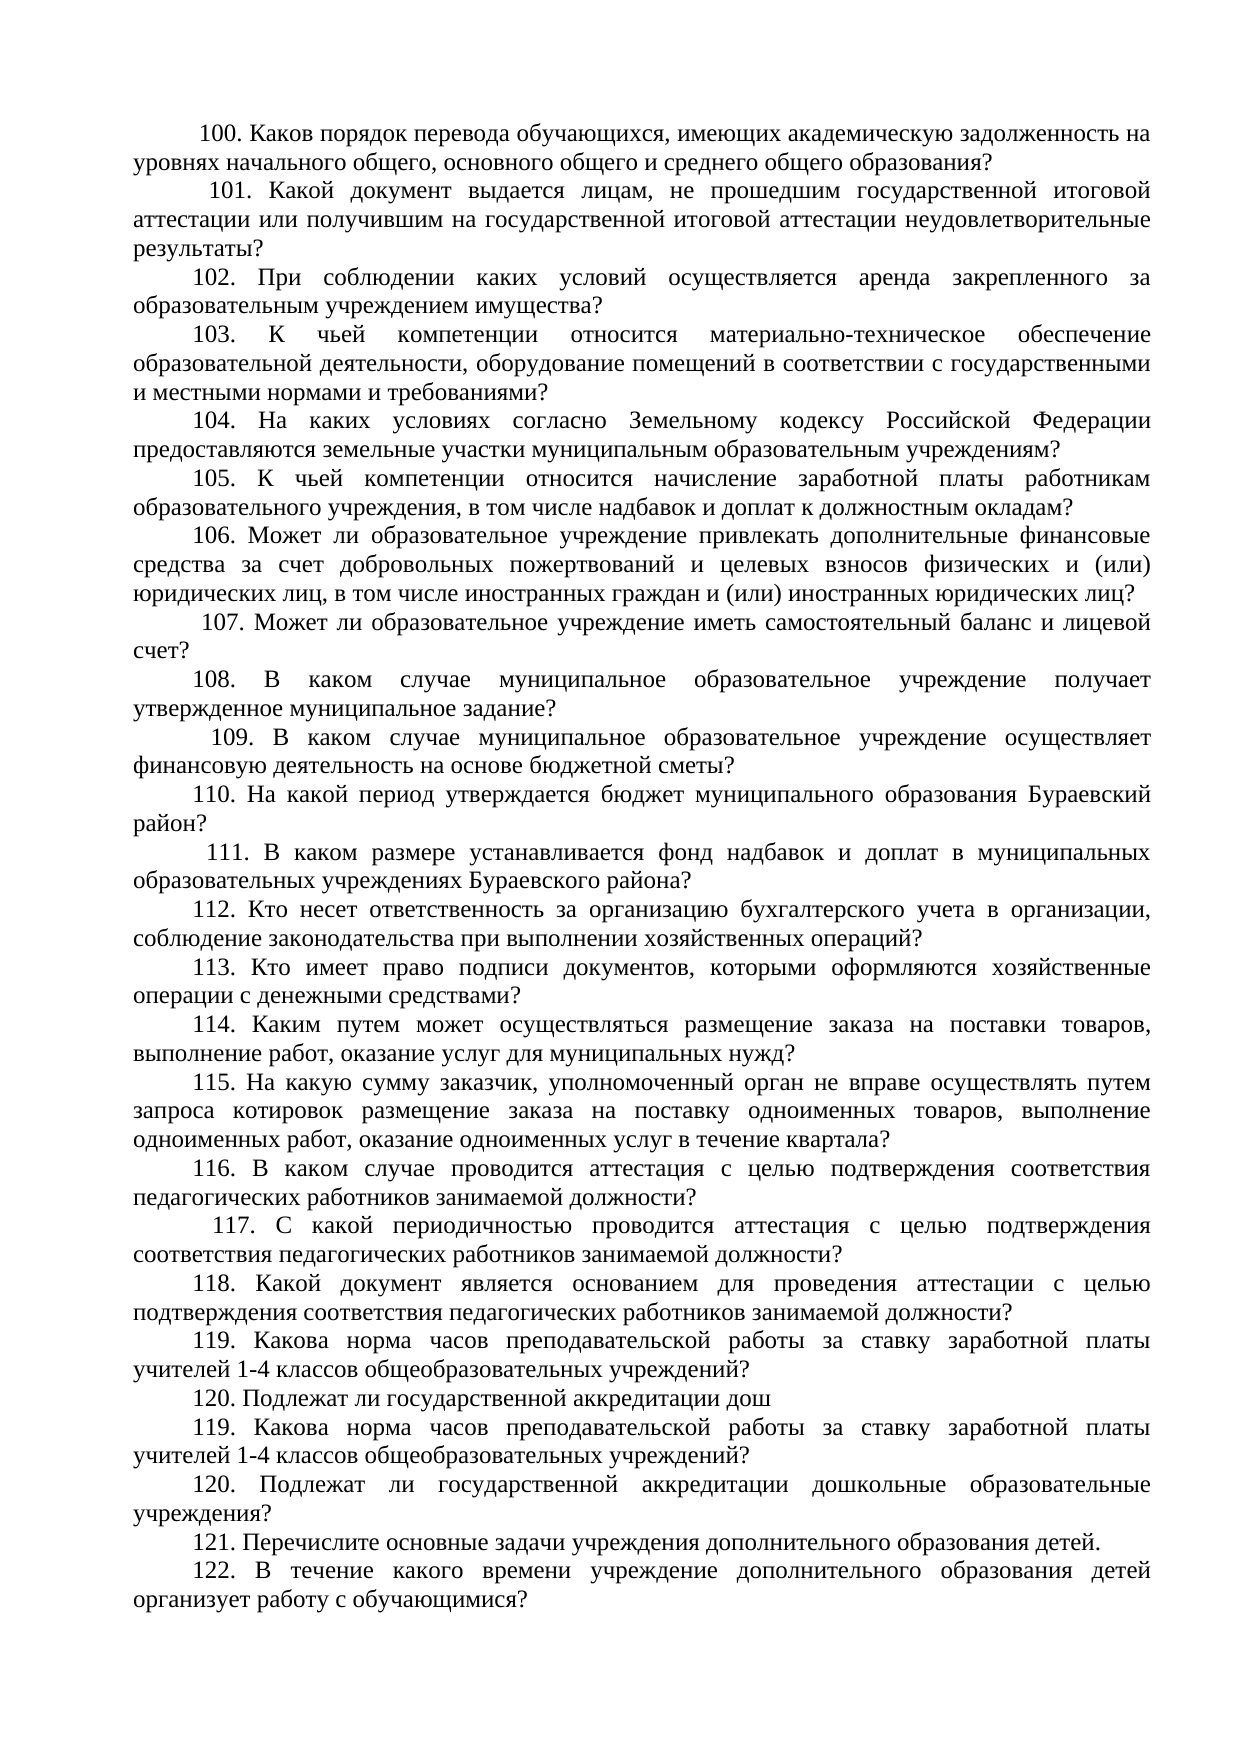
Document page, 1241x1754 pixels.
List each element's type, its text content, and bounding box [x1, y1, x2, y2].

text 100. Каков порядок перевода обучающихся, имеющих академическую задолженность на уровнях начального общего, основного общего и среднего общего образования? [133, 118, 1152, 176]
text 102. При соблюдении каких условий осуществляется аренда закрепленного за образовательным учреждением имущества? [133, 262, 1152, 319]
text 106. Может ли образовательное учреждение привлекать дополнительные финансовые средства за счет добровольных пожертвований и целевых взносов физических и (или) юридических лиц, в том числе иностранных граждан и (или) иностранных юридических лиц? [133, 521, 1152, 607]
text 118. Какой документ является основанием для проведения аттестации с целью подтверждения соответствия педагогических работников занимаемой должности? [133, 1268, 1152, 1326]
text 114. Каким путем может осуществляться размещение заказа на поставки товаров, выполнение работ, оказание услуг для муниципальных нужд? [133, 1009, 1152, 1067]
text 119. Какова норма часов преподавательской работы за ставку заработной платы учителей 1-4 классов общеобразовательных учреждений? [133, 1326, 1152, 1383]
text 103. К чьей компетенции относится материально-техническое обеспечение образовательной деятельности, оборудование помещений в соответствии с государственными и местными нормами и требованиями? [133, 319, 1152, 406]
text 112. Кто несет ответственность за организацию бухгалтерского учета в организации, соблюдение законодательства при выполнении хозяйственных операций? [133, 894, 1152, 952]
text 101. Какой документ выдается лицам, не прошедшим государственной итоговой аттестации или получившим на государственной итоговой аттестации неудовлетворительные результаты? [133, 176, 1152, 262]
text 111. В каком размере устанавливается фонд надбавок и доплат в муниципальных образовательных учреждениях Бураевского района? [133, 837, 1152, 894]
text 109. В каком случае муниципальное образовательное учреждение осуществляет финансовую деятельность на основе бюджетной сметы? [133, 722, 1152, 779]
text 120. Подлежат ли государственной аккредитации дошкольные образовательные учреждения? [133, 1469, 1152, 1527]
text 113. Кто имеет право подписи документов, которыми оформляются хозяйственные операции с денежными средствами? [133, 952, 1152, 1009]
text 115. На какую сумму заказчик, уполномоченный орган не вправе осуществлять путем запроса котировок размещение заказа на поставку одноименных товаров, выполнение одноименных работ, оказание одноименных услуг в течение квартала? [133, 1067, 1152, 1153]
text 105. К чьей компетенции относится начисление заработной платы работникам образовательного учреждения, в том числе надбавок и доплат к должностным окладам? [133, 463, 1152, 521]
text 116. В каком случае проводится аттестация с целью подтверждения соответствия педагогических работников занимаемой должности? [133, 1153, 1152, 1211]
text 107. Может ли образовательное учреждение иметь самостоятельный баланс и лицевой счет? [133, 607, 1152, 664]
text 110. На какой период утверждается бюджет муниципального образования Бураевский район? [133, 779, 1152, 837]
text 121. Перечислите основные задачи учреждения дополнительного образования детей. [133, 1527, 1152, 1556]
text 120. Подлежат ли государственной аккредитации дош [133, 1383, 1152, 1412]
text 117. С какой периодичностью проводится аттестация с целью подтверждения соответствия педагогических работников занимаемой должности? [133, 1211, 1152, 1268]
text 104. На каких условиях согласно Земельному кодексу Российской Федерации предоставляются земельные участки муниципальным образовательным учреждениям? [133, 406, 1152, 463]
text 108. В каком случае муниципальное образовательное учреждение получает утвержденное муниципальное задание? [133, 664, 1152, 722]
text 122. В течение какого времени учреждение дополнительного образования детей организует работу с обучающимися? [133, 1556, 1152, 1613]
text 119. Какова норма часов преподавательской работы за ставку заработной платы учителей 1-4 классов общеобразовательных учреждений? [133, 1412, 1152, 1469]
